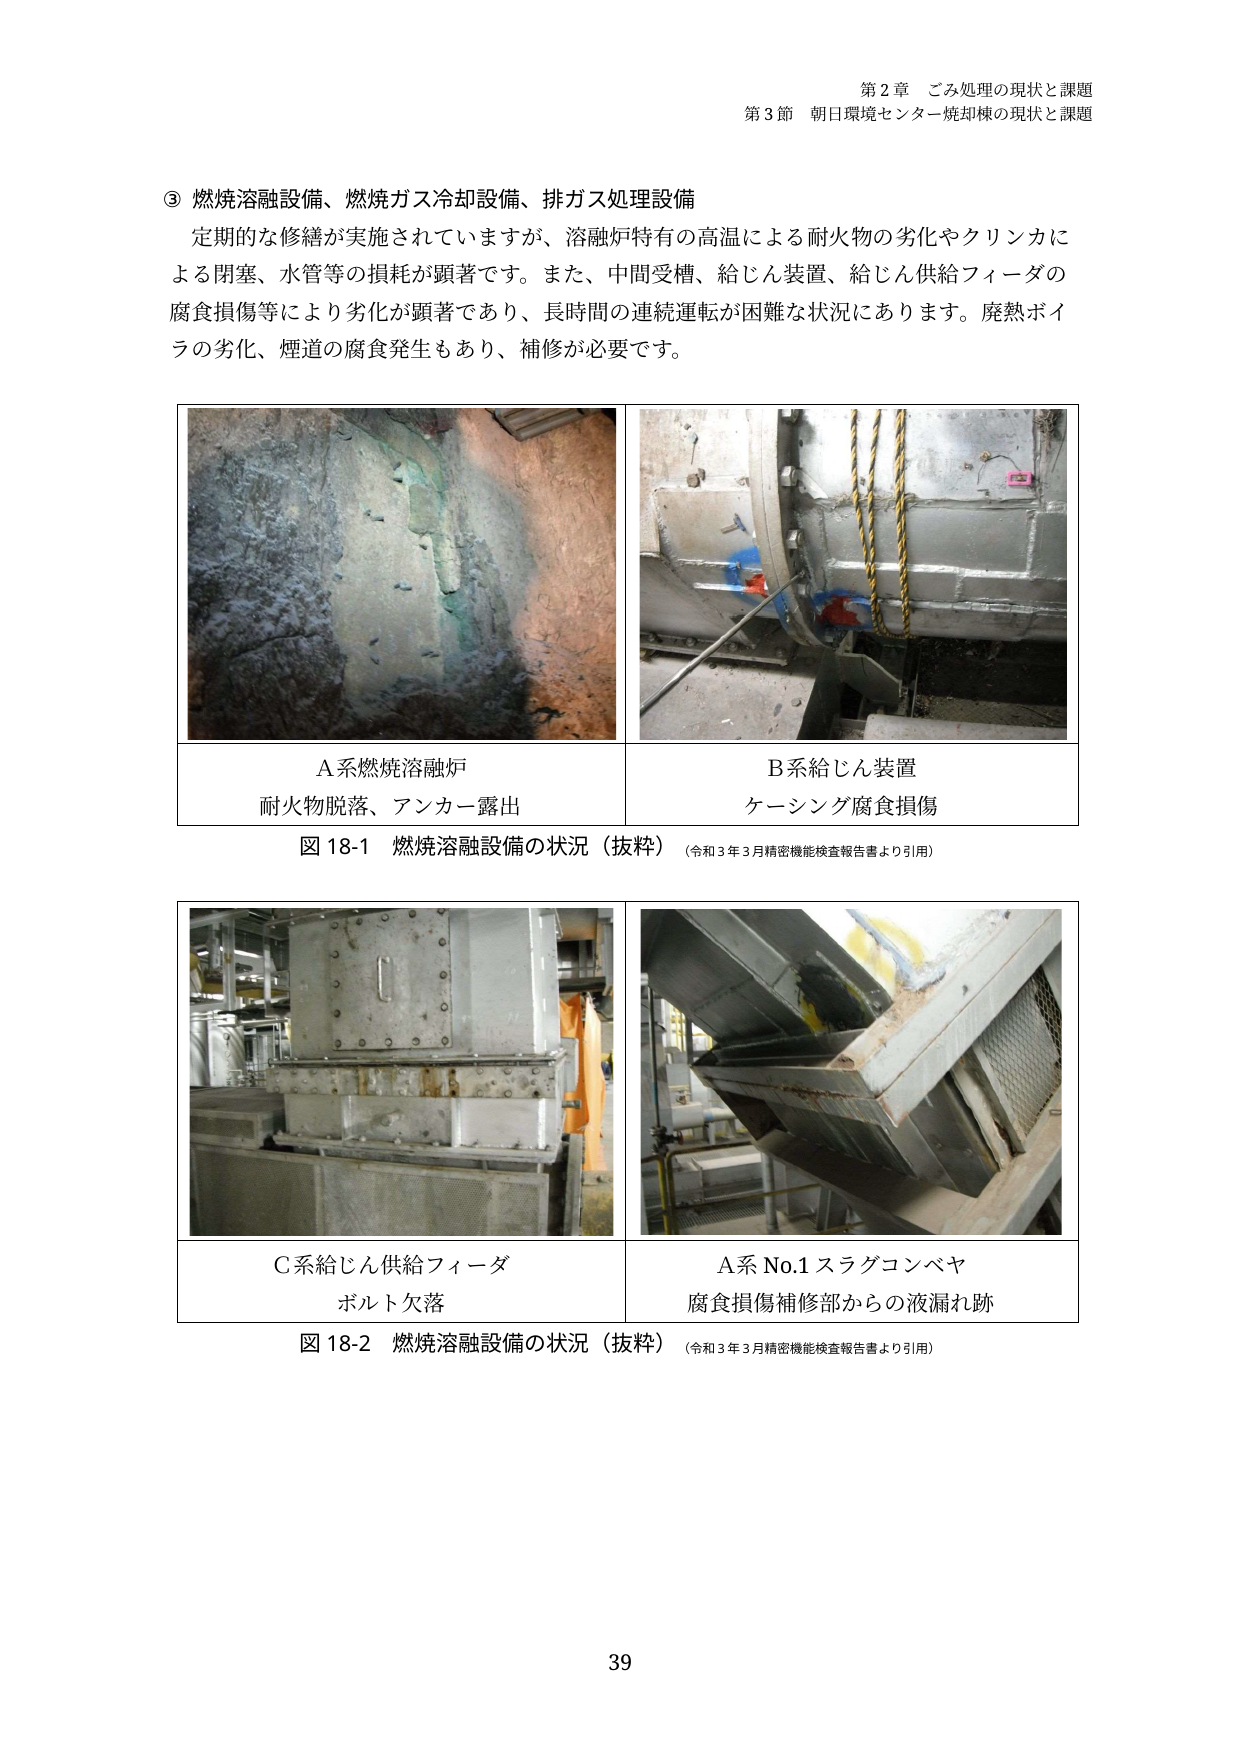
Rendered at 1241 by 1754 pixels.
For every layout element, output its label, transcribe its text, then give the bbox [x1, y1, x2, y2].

table_cell Ｂ系給じん装置 ケーシング腐食損傷 [626, 744, 1078, 825]
picture [189, 908, 614, 1236]
text 図 18-2 燃焼溶融設備の状況（抜粋）（令和3年3月精密機能検査報告書より引用） [148, 1323, 1092, 1360]
table_cell Ａ系燃焼溶融炉 耐火物脱落、アンカー露出 [178, 744, 625, 825]
text 図 18-1 燃焼溶融設備の状況（抜粋）（令和3年3月精密機能検査報告書より引用） [148, 826, 1092, 863]
text 定期的な修繕が実施されていますが、溶融炉特有の高温による耐火物の劣化やクリンカによる閉塞、水管等の損耗が顕著です。また、中間受槽、給じん装置、給じん供給フィーダの腐食損傷等により劣化が顕著であり、長時間の連続運転が困難な状況にあります。廃熱ボイラの劣化、煙道の腐食発生もあり、補修が必要です。 [169, 217, 1071, 367]
subtitle 燃焼溶融設備、燃焼ガス冷却設備、排ガス処理設備 [162, 179, 1092, 217]
table_header [178, 405, 625, 743]
table_header [626, 902, 1078, 1240]
table_cell Ｃ系給じん供給フィーダ ボルト欠落 [178, 1241, 625, 1322]
table_header [626, 405, 1078, 743]
table_header [178, 902, 625, 1240]
picture [187, 408, 617, 740]
picture [639, 409, 1067, 740]
table_cell Ａ系No.1スラグコンベヤ 腐食損傷補修部からの液漏れ跡 [626, 1241, 1078, 1322]
picture [640, 909, 1062, 1235]
